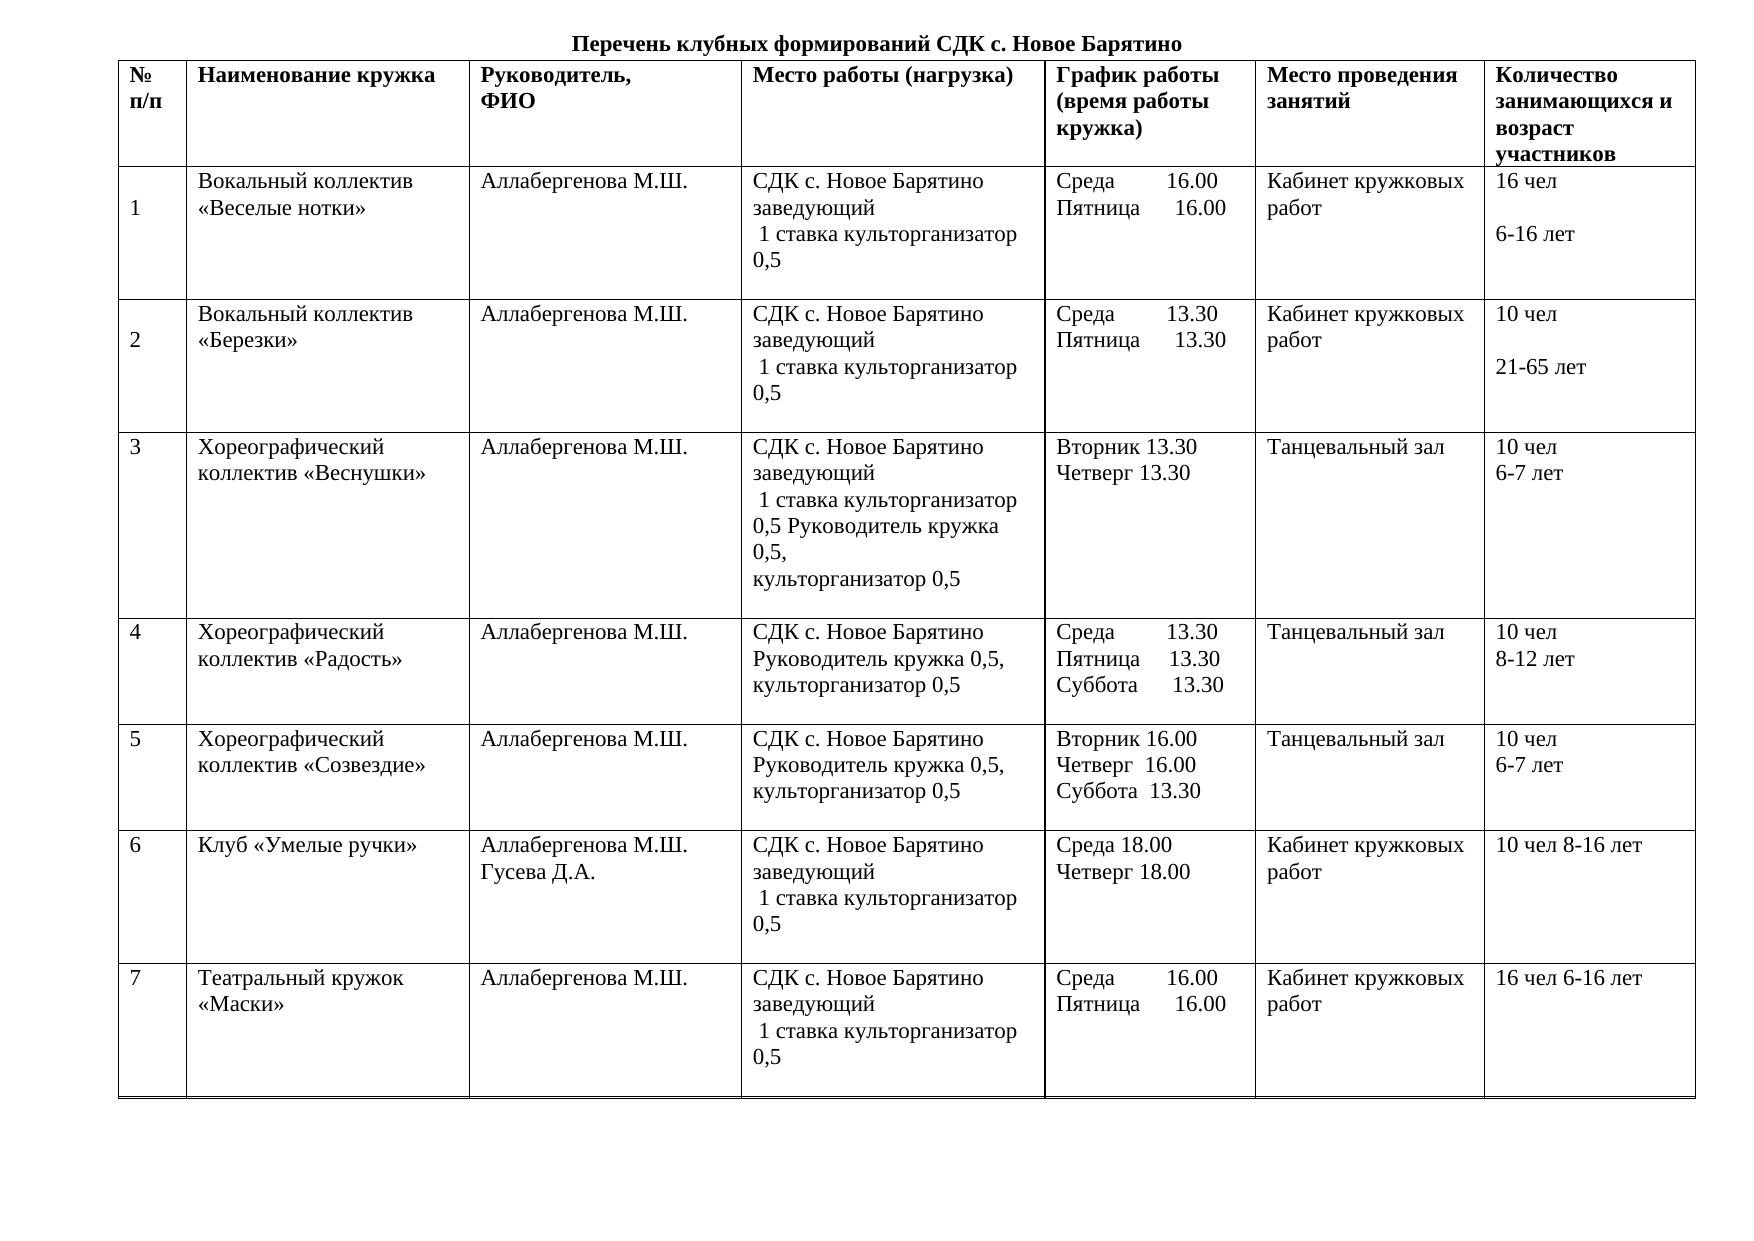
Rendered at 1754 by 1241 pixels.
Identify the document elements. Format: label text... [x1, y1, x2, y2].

table_cell 16 чел 6-16 лет [1485, 167, 1695, 299]
table_header Количество занимающихся и возраст участников [1485, 61, 1695, 166]
table_cell СДК с. Новое Барятино заведующий 1 ставка культорганизатор 0,5 [742, 167, 1044, 299]
table_cell 5 [119, 725, 186, 830]
table_cell СДК с. Новое Барятино Руководитель кружка 0,5, культорганизатор 0,5 [742, 619, 1044, 724]
table_cell Среда 18.00 Четверг 18.00 [1046, 831, 1255, 963]
table_header Место работы (нагрузка) [742, 61, 1044, 166]
table_cell Вторник 16.00 Четверг 16.00 Суббота 13.30 [1046, 725, 1255, 830]
table_cell Аллабергенова М.Ш. [470, 167, 741, 299]
table_cell Аллабергенова М.Ш. [470, 619, 741, 724]
table_header График работы (время работы кружка) [1046, 61, 1255, 166]
table_cell Кабинет кружковых работ [1256, 831, 1484, 963]
table_header Руководитель, ФИО [470, 61, 741, 166]
table_cell Аллабергенова М.Ш. [470, 964, 741, 1096]
table_cell Танцевальный зал [1256, 725, 1484, 830]
table_cell СДК с. Новое Барятино заведующий 1 ставка культорганизатор 0,5 Руководитель кружка 0,5, культорганизатор 0,5 [742, 433, 1044, 617]
table_cell СДК с. Новое Барятино заведующий 1 ставка культорганизатор 0,5 [742, 831, 1044, 963]
table_cell Аллабергенова М.Ш. Гусева Д.А. [470, 831, 741, 963]
table_cell Танцевальный зал [1256, 619, 1484, 724]
table_cell Аллабергенова М.Ш. [470, 300, 741, 432]
table_cell Театральный кружок «Маски» [187, 964, 469, 1096]
table_cell Кабинет кружковых работ [1256, 964, 1484, 1096]
table_cell Среда 16.00 Пятница 16.00 [1046, 167, 1255, 299]
table_cell Вокальный коллектив «Веселые нотки» [187, 167, 469, 299]
table_cell 3 [119, 433, 186, 617]
table_cell 10 чел 8-16 лет [1485, 831, 1695, 963]
table_cell СДК с. Новое Барятино заведующий 1 ставка культорганизатор 0,5 [742, 964, 1044, 1096]
table_cell Вторник 13.30 Четверг 13.30 [1046, 433, 1255, 617]
table_header № п/п [119, 61, 186, 166]
table_cell 10 чел 6-7 лет [1485, 725, 1695, 830]
table_cell СДК с. Новое Барятино заведующий 1 ставка культорганизатор 0,5 [742, 300, 1044, 432]
table_cell Аллабергенова М.Ш. [470, 433, 741, 617]
table_header Наименование кружка [187, 61, 469, 166]
table_cell 7 [119, 964, 186, 1096]
table_cell Кабинет кружковых работ [1256, 300, 1484, 432]
table_cell 16 чел 6-16 лет [1485, 964, 1695, 1096]
table_cell Хореографический коллектив «Радость» [187, 619, 469, 724]
table_cell Клуб «Умелые ручки» [187, 831, 469, 963]
table_cell Вокальный коллектив «Березки» [187, 300, 469, 432]
table_cell Среда 16.00 Пятница 16.00 [1046, 964, 1255, 1096]
table_cell 6 [119, 831, 186, 963]
table_cell 4 [119, 619, 186, 724]
table_cell Среда 13.30 Пятница 13.30 Суббота 13.30 [1046, 619, 1255, 724]
table_cell 2 [119, 300, 186, 432]
text Перечень клубных формирований СДК с. Новое Барятино [118, 29, 1636, 56]
table_cell Хореографический коллектив «Созвездие» [187, 725, 469, 830]
table_cell 10 чел 8-12 лет [1485, 619, 1695, 724]
table_header Место проведения занятий [1256, 61, 1484, 166]
table_cell 10 чел 6-7 лет [1485, 433, 1695, 617]
table_cell Кабинет кружковых работ [1256, 167, 1484, 299]
table_cell СДК с. Новое Барятино Руководитель кружка 0,5, культорганизатор 0,5 [742, 725, 1044, 830]
table_cell Танцевальный зал [1256, 433, 1484, 617]
table_cell Среда 13.30 Пятница 13.30 [1046, 300, 1255, 432]
table_cell Аллабергенова М.Ш. [470, 725, 741, 830]
table_cell 1 [119, 167, 186, 299]
table_cell 10 чел 21-65 лет [1485, 300, 1695, 432]
table_cell Хореографический коллектив «Веснушки» [187, 433, 469, 617]
